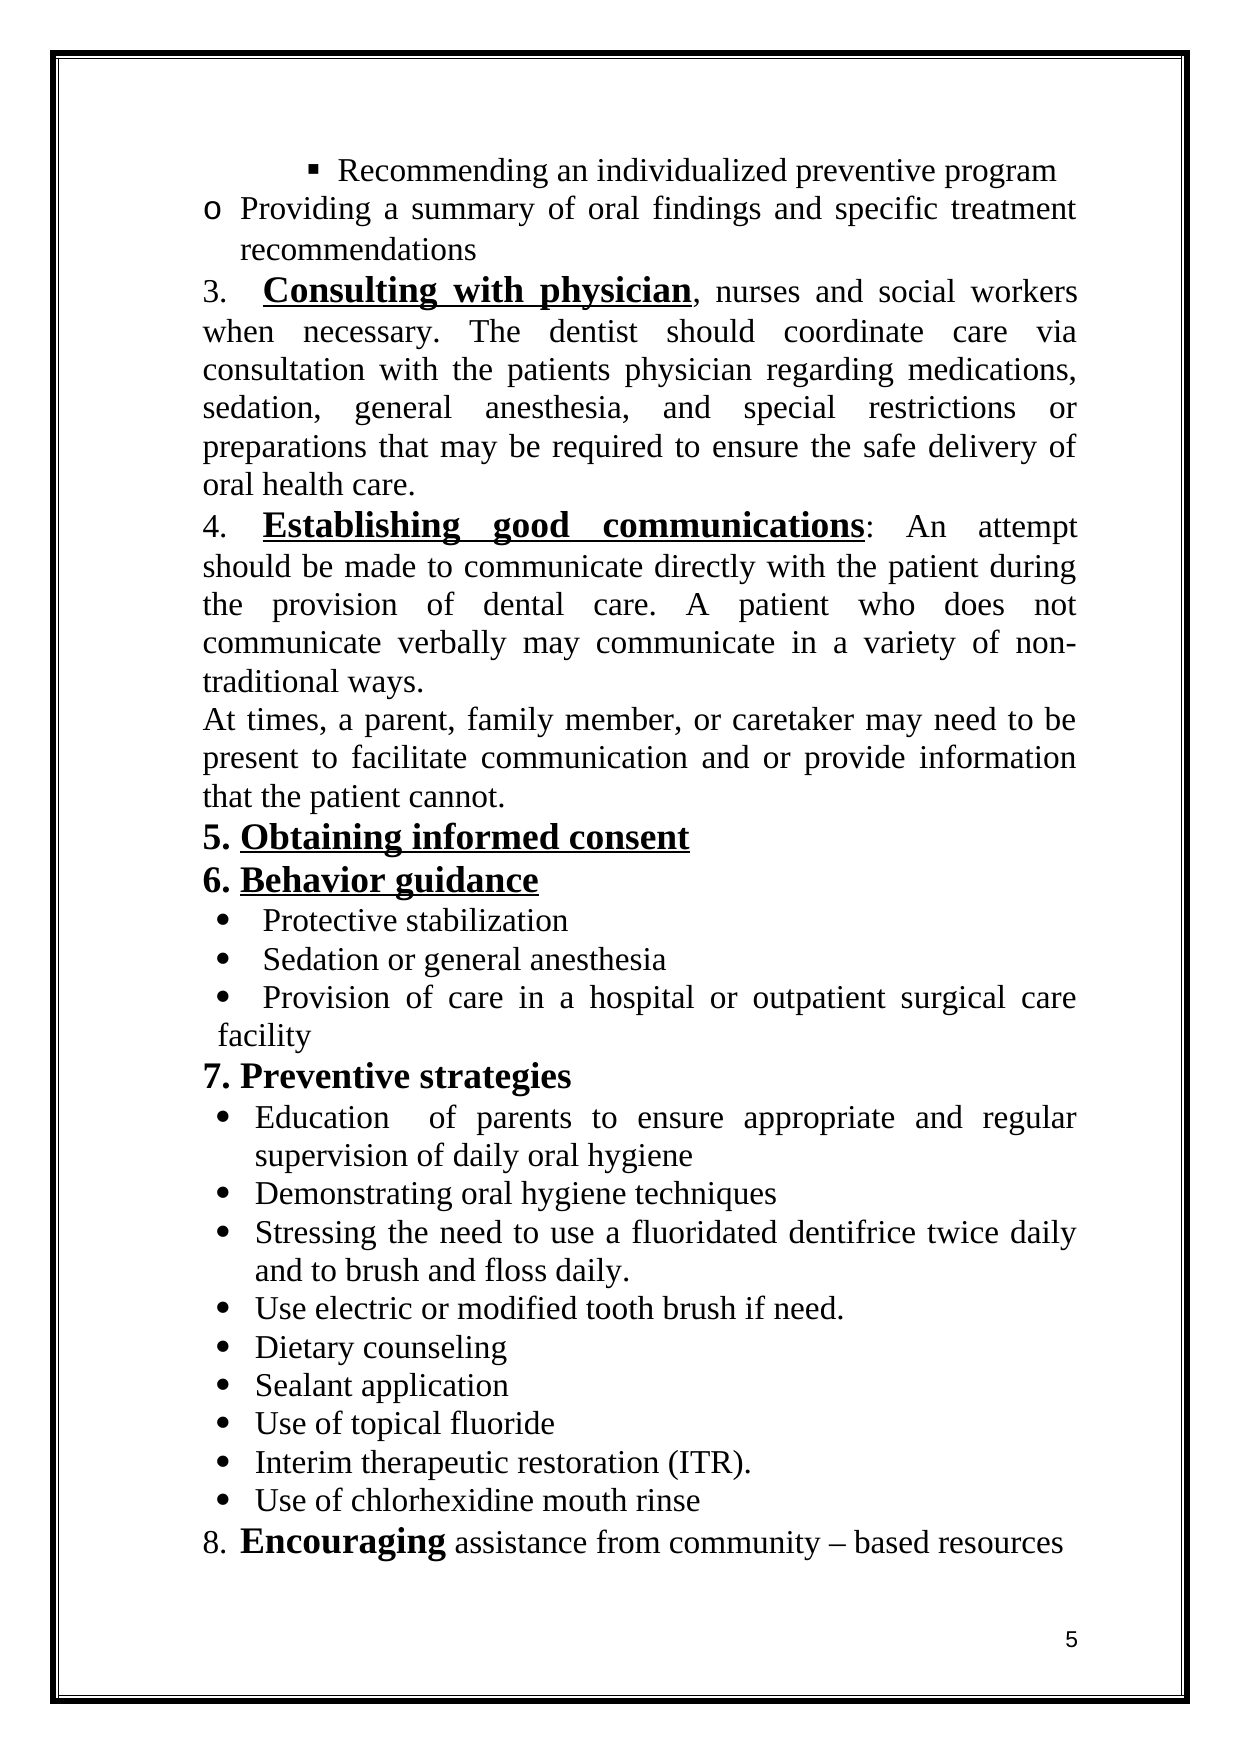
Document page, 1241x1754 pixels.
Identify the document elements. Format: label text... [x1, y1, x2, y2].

list Consulting with physician, nurses and social workers when necessary. The dentist should coordinate care via consultation with the patients physician regarding medications, sedation, general anesthesia, and special restrictions or preparations that may be required to ensure the safe delivery of oral health care. [202, 268, 1078, 503]
list Sedation or general anesthesia [217, 939, 1078, 977]
list Dietary counseling [217, 1327, 1078, 1365]
list At times, a parent, family member, or caretaker may need to be present to facilitate communication and or provide information that the patient cannot. [202, 699, 1078, 814]
list Stressing the need to use a fluoridated dentifrice twice daily and to brush and floss daily. [217, 1212, 1078, 1288]
list Use of topical fluoride [217, 1403, 1078, 1442]
list Protective stabilization [217, 900, 1078, 939]
list Establishing good communications: An attempt should be made to communicate directly with the patient during the provision of dental care. A patient who does not communicate verbally may communicate in a variety of non- traditional ways. [202, 503, 1078, 699]
list Recommending an individualized preventive program [262, 150, 1078, 188]
list Behavior guidance [202, 857, 1078, 900]
list Provision of care in a hospital or outpatient surgical care facility [217, 977, 1078, 1054]
list Encouraging assistance from community – based resources [202, 1518, 1078, 1562]
list Preventive strategies [202, 1054, 1078, 1097]
list Sealant application [217, 1365, 1078, 1403]
list Use of chlorhexidine mouth rinse [217, 1480, 1078, 1518]
list Interim therapeutic restoration (ITR). [217, 1442, 1078, 1480]
list Obtaining informed consent [202, 814, 1078, 857]
list Demonstrating oral hygiene techniques [217, 1173, 1078, 1212]
list Use electric or modified tooth brush if need. [217, 1288, 1078, 1327]
list Providing a summary of oral findings and specific treatment recommendations [202, 188, 1078, 268]
list Education of parents to ensure appropriate and regular supervision of daily oral hygiene [217, 1097, 1078, 1173]
